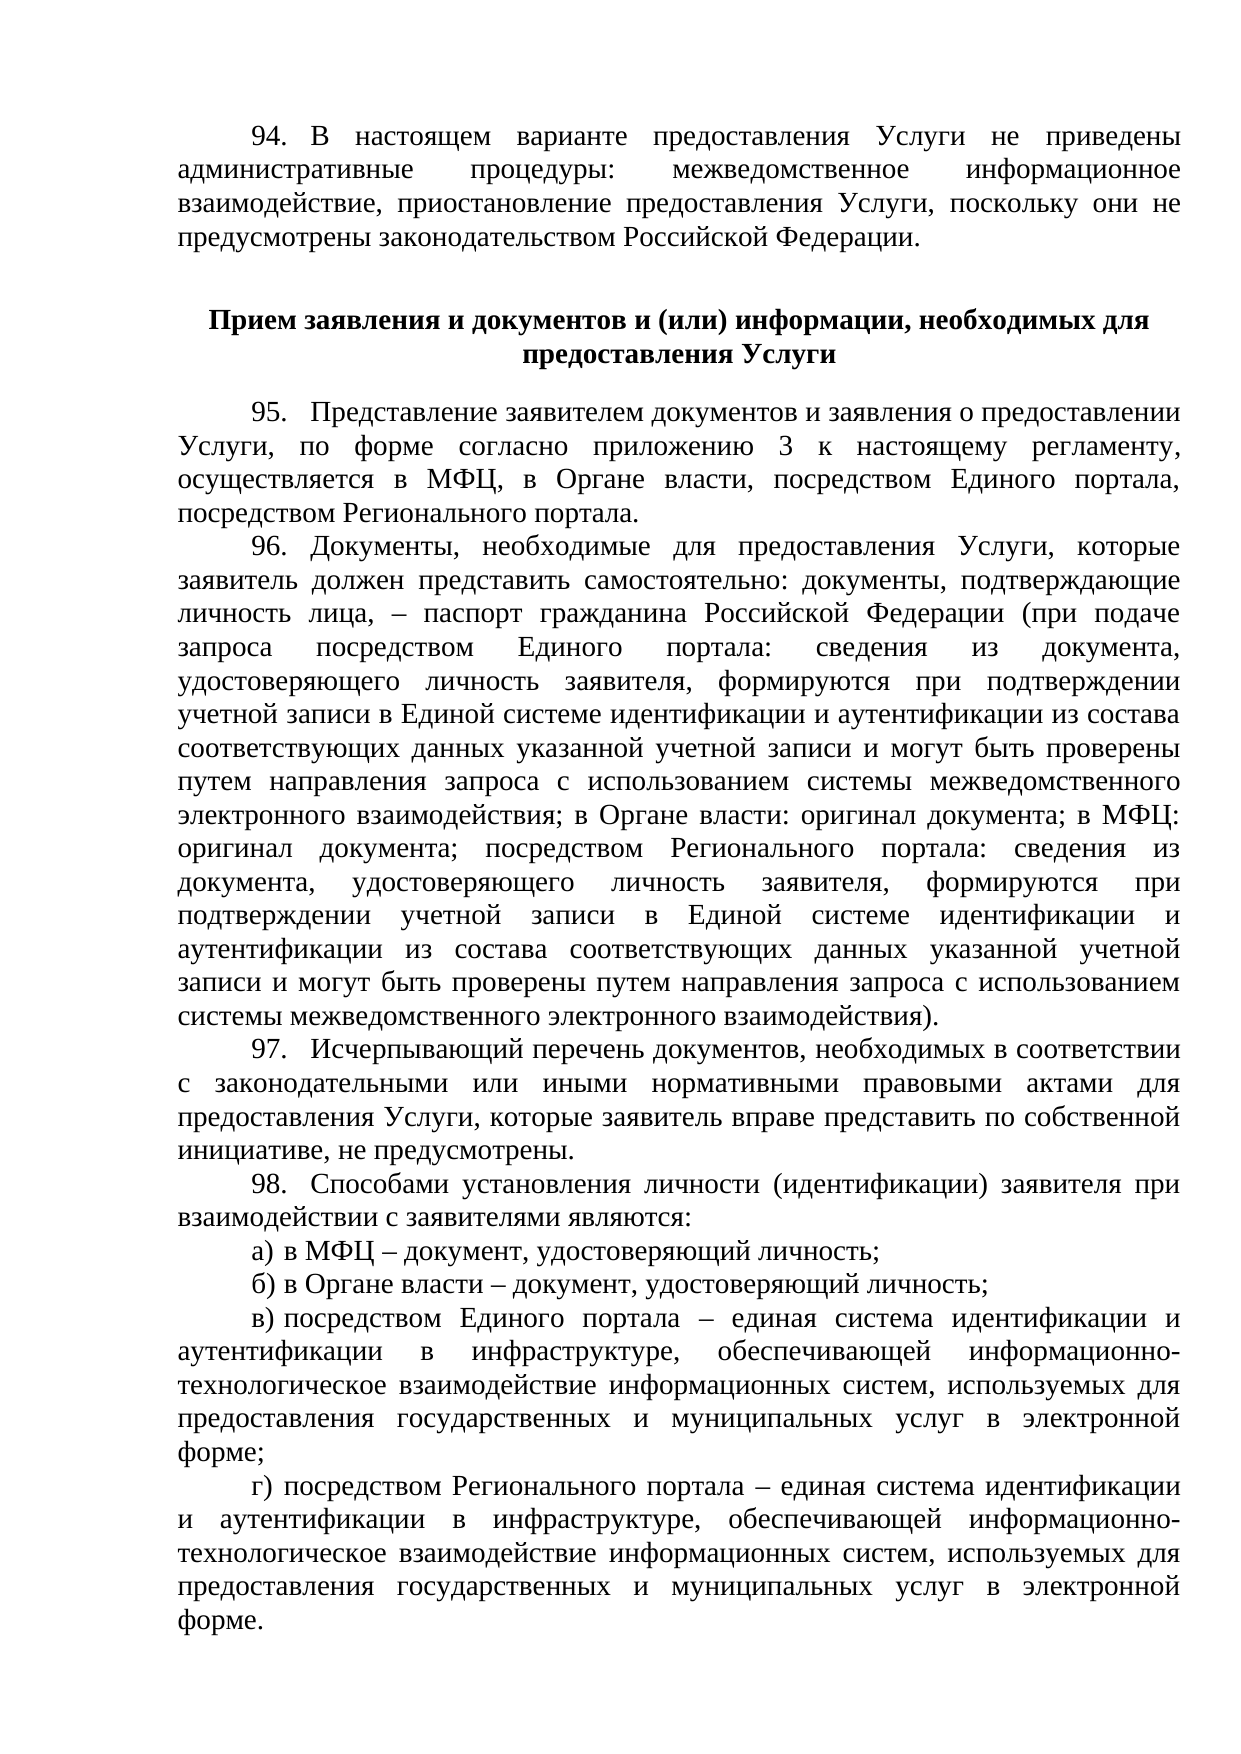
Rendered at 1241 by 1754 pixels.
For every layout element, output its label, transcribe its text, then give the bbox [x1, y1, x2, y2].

list Документы, необходимые для предоставления Услуги, которые заявитель должен представить самостоятельно: документы, подтверждающие личность лица, – паспорт гражданина Российской Федерации (при подаче запроса посредством Единого портала: сведения из документа, удостоверяющего личность заявителя, формируются при подтверждении учетной записи в Единой системе идентификации и аутентификации из состава соответствующих данных указанной учетной записи и могут быть проверены путем направления запроса с использованием системы межведомственного электронного взаимодействия; в Органе власти: оригинал документа; в МФЦ: оригинал документа; посредством Регионального портала: сведения из документа, удостоверяющего личность заявителя, формируются при подтверждении учетной записи в Единой системе идентификации и аутентификации из состава соответствующих данных указанной учетной записи и могут быть проверены путем направления запроса с использованием системы межведомственного электронного взаимодействия). [177, 528, 1181, 1032]
list в МФЦ – документ, удостоверяющий личность; [177, 1233, 1181, 1266]
text Прием заявления и документов и (или) информации, необходимых для предоставления Услуги [177, 302, 1181, 369]
list Представление заявителем документов и заявления о предоставлении Услуги, по форме согласно приложению 3 к настоящему регламенту, осуществляется в МФЦ, в Органе власти, посредством Единого портала, посредством Регионального портала. [177, 394, 1181, 528]
list Способами установления личности (идентификации) заявителя при взаимодействии с заявителями являются: [177, 1166, 1181, 1233]
list посредством Регионального портала – единая система идентификации и аутентификации в инфраструктуре, обеспечивающей информационно-технологическое взаимодействие информационных систем, используемых для предоставления государственных и муниципальных услуг в электронной форме. [177, 1468, 1181, 1635]
list Исчерпывающий перечень документов, необходимых в соответствии с законодательными или иными нормативными правовыми актами для предоставления Услуги, которые заявитель вправе представить по собственной инициативе, не предусмотрены. [177, 1032, 1181, 1166]
list в Органе власти – документ, удостоверяющий личность; [177, 1266, 1181, 1300]
list посредством Единого портала – единая система идентификации и аутентификации в инфраструктуре, обеспечивающей информационно-технологическое взаимодействие информационных систем, используемых для предоставления государственных и муниципальных услуг в электронной форме; [177, 1300, 1181, 1468]
list В настоящем варианте предоставления Услуги не приведены административные процедуры: межведомственное информационное взаимодействие, приостановление предоставления Услуги, поскольку они не предусмотрены законодательством Российской Федерации. [177, 118, 1181, 252]
